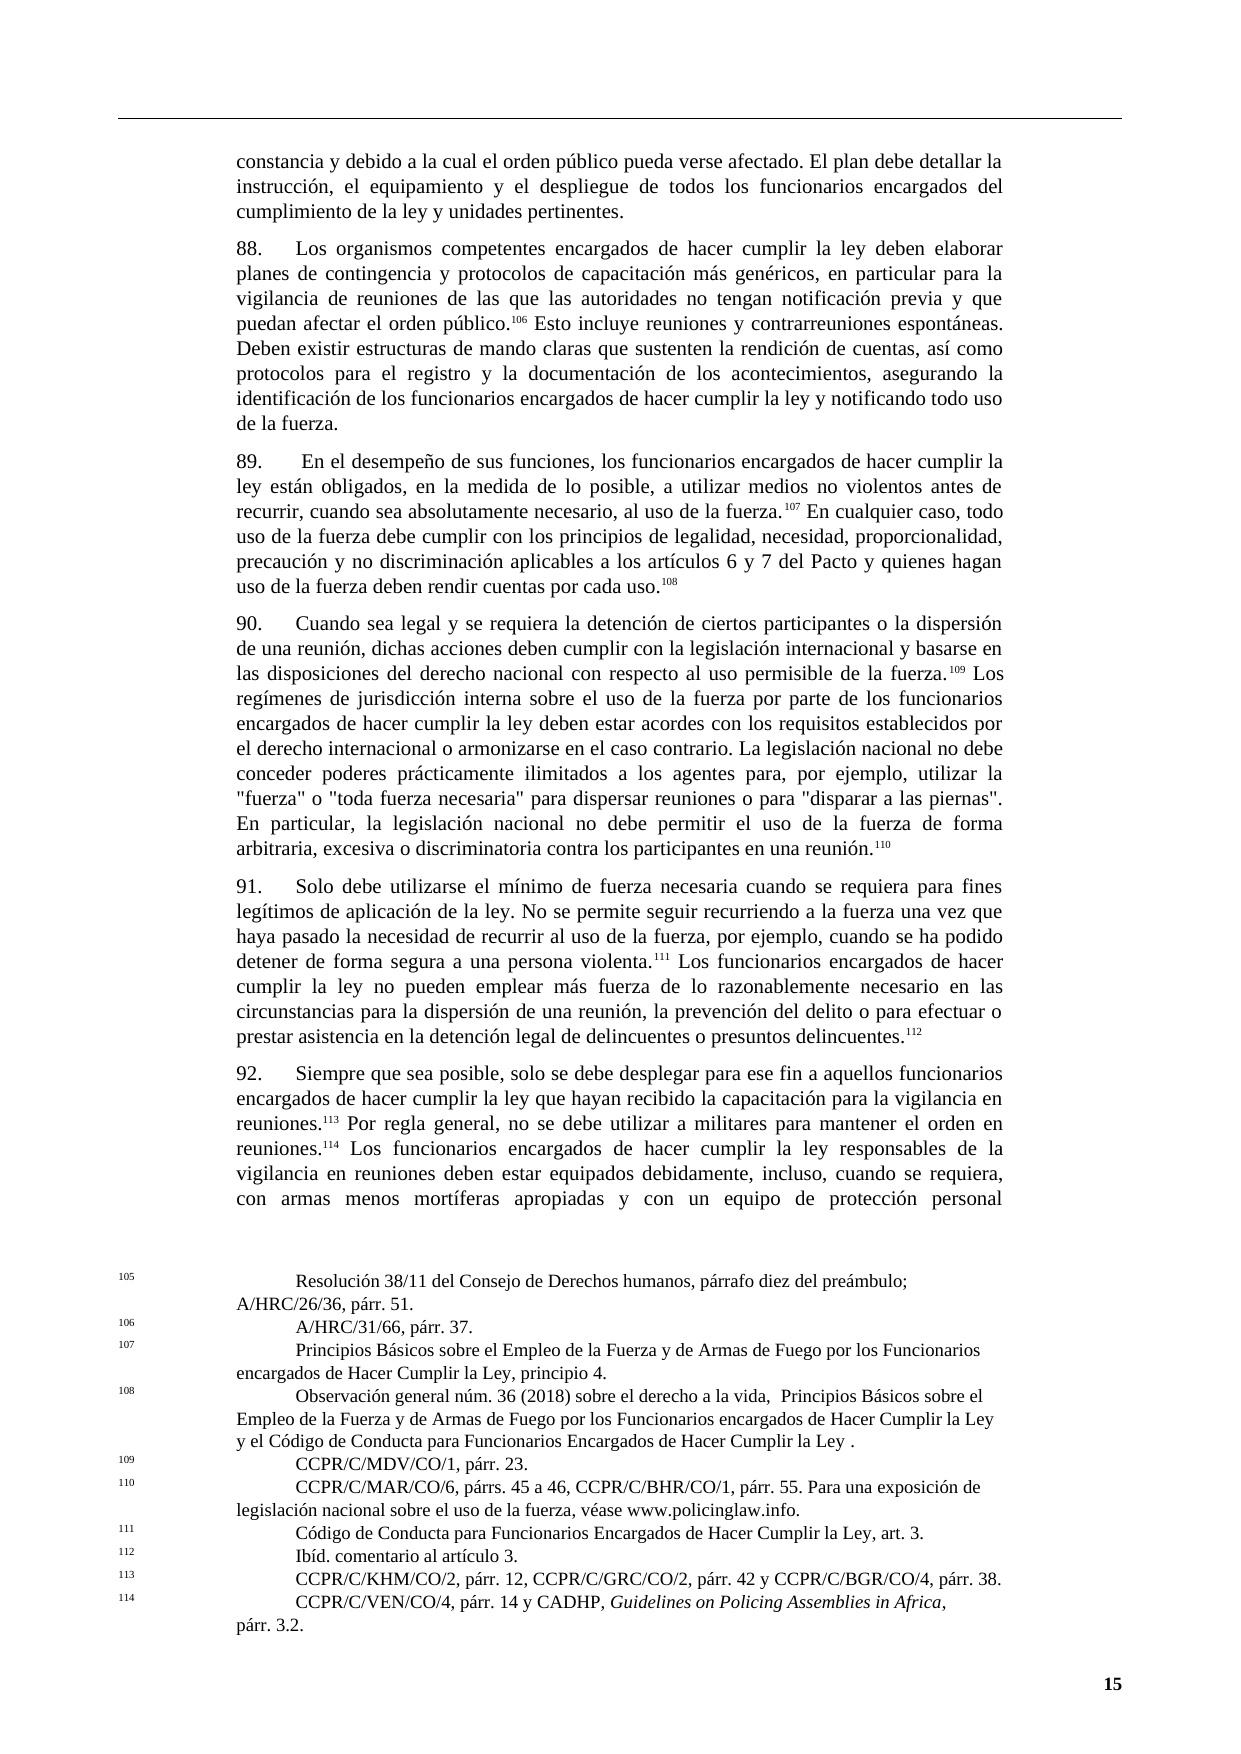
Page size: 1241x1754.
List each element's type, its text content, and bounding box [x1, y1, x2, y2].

text 88. Los organismos competentes encargados de hacer cumplir la ley deben elaborar planes de contingencia y protocolos de capacitación más genéricos, en particular para la vigilancia de reuniones de las que las autoridades no tengan notificación previa y que puedan afectar el orden público. Esto incluye reuniones y contrarreuniones espontáneas. Deben existir estructuras de mando claras que sustenten la rendición de cuentas, así como protocolos para el registro y la documentación de los acontecimientos, asegurando la identificación de los funcionarios encargados de hacer cumplir la ley y notificando todo uso de la fuerza. [236, 235, 1004, 435]
text 91. Solo debe utilizarse el mínimo de fuerza necesaria cuando se requiera para fines legítimos de aplicación de la ley. No se permite seguir recurriendo a la fuerza una vez que haya pasado la necesidad de recurrir al uso de la fuerza, por ejemplo, cuando se ha podido detener de forma segura a una persona violenta. Los funcionarios encargados de hacer cumplir la ley no pueden emplear más fuerza de lo razonablemente necesario en las circunstancias para la dispersión de una reunión, la prevención del delito o para efectuar o prestar asistencia en la detención legal de delincuentes o presuntos delincuentes. [236, 873, 1004, 1048]
text 90. Cuando sea legal y se requiera la detención de ciertos participantes o la dispersión de una reunión, dichas acciones deben cumplir con la legislación internacional y basarse en las disposiciones del derecho nacional con respecto al uso permisible de la fuerza. Los regímenes de jurisdicción interna sobre el uso de la fuerza por parte de los funcionarios encargados de hacer cumplir la ley deben estar acordes con los requisitos establecidos por el derecho internacional o armonizarse en el caso contrario. La legislación nacional no debe conceder poderes prácticamente ilimitados a los agentes para, por ejemplo, utilizar la "fuerza" o "toda fuerza necesaria" para dispersar reuniones o para "disparar a las piernas". En particular, la legislación nacional no debe permitir el uso de la fuerza de forma arbitraria, excesiva o discriminatoria contra los participantes en una reunión. [236, 610, 1004, 860]
text 89. En el desempeño de sus funciones, los funcionarios encargados de hacer cumplir la ley están obligados, en la medida de lo posible, a utilizar medios no violentos antes de recurrir, cuando sea absolutamente necesario, al uso de la fuerza. En cualquier caso, todo uso de la fuerza debe cumplir con los principios de legalidad, necesidad, proporcionalidad, precaución y no discriminación aplicables a los artículos 6 y 7 del Pacto y quienes hagan uso de la fuerza deben rendir cuentas por cada uso. [236, 448, 1004, 598]
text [236, 148, 1004, 223]
text 92. Siempre que sea posible, solo se debe desplegar para ese fin a aquellos funcionarios encargados de hacer cumplir la ley que hayan recibido la capacitación para la vigilancia en reuniones. Por regla general, no se debe utilizar a militares para mantener el orden en reuniones. Los funcionarios encargados de hacer cumplir la ley responsables de la vigilancia en reuniones deben estar equipados debidamente, incluso, cuando se requiera, con armas menos mortíferas apropiadas y con un equipo de protección personal adecuado. Los Estados partes deben velar por que todas las armas, incluyendo las menos mortíferas, sean sometidas a controles independientes estrictos y deben evaluar y controlar el impacto que ocasionan en los derechos a la vida y a la integridad corporal, así como al bienestar mental de los afectados. [236, 1060, 1004, 1210]
